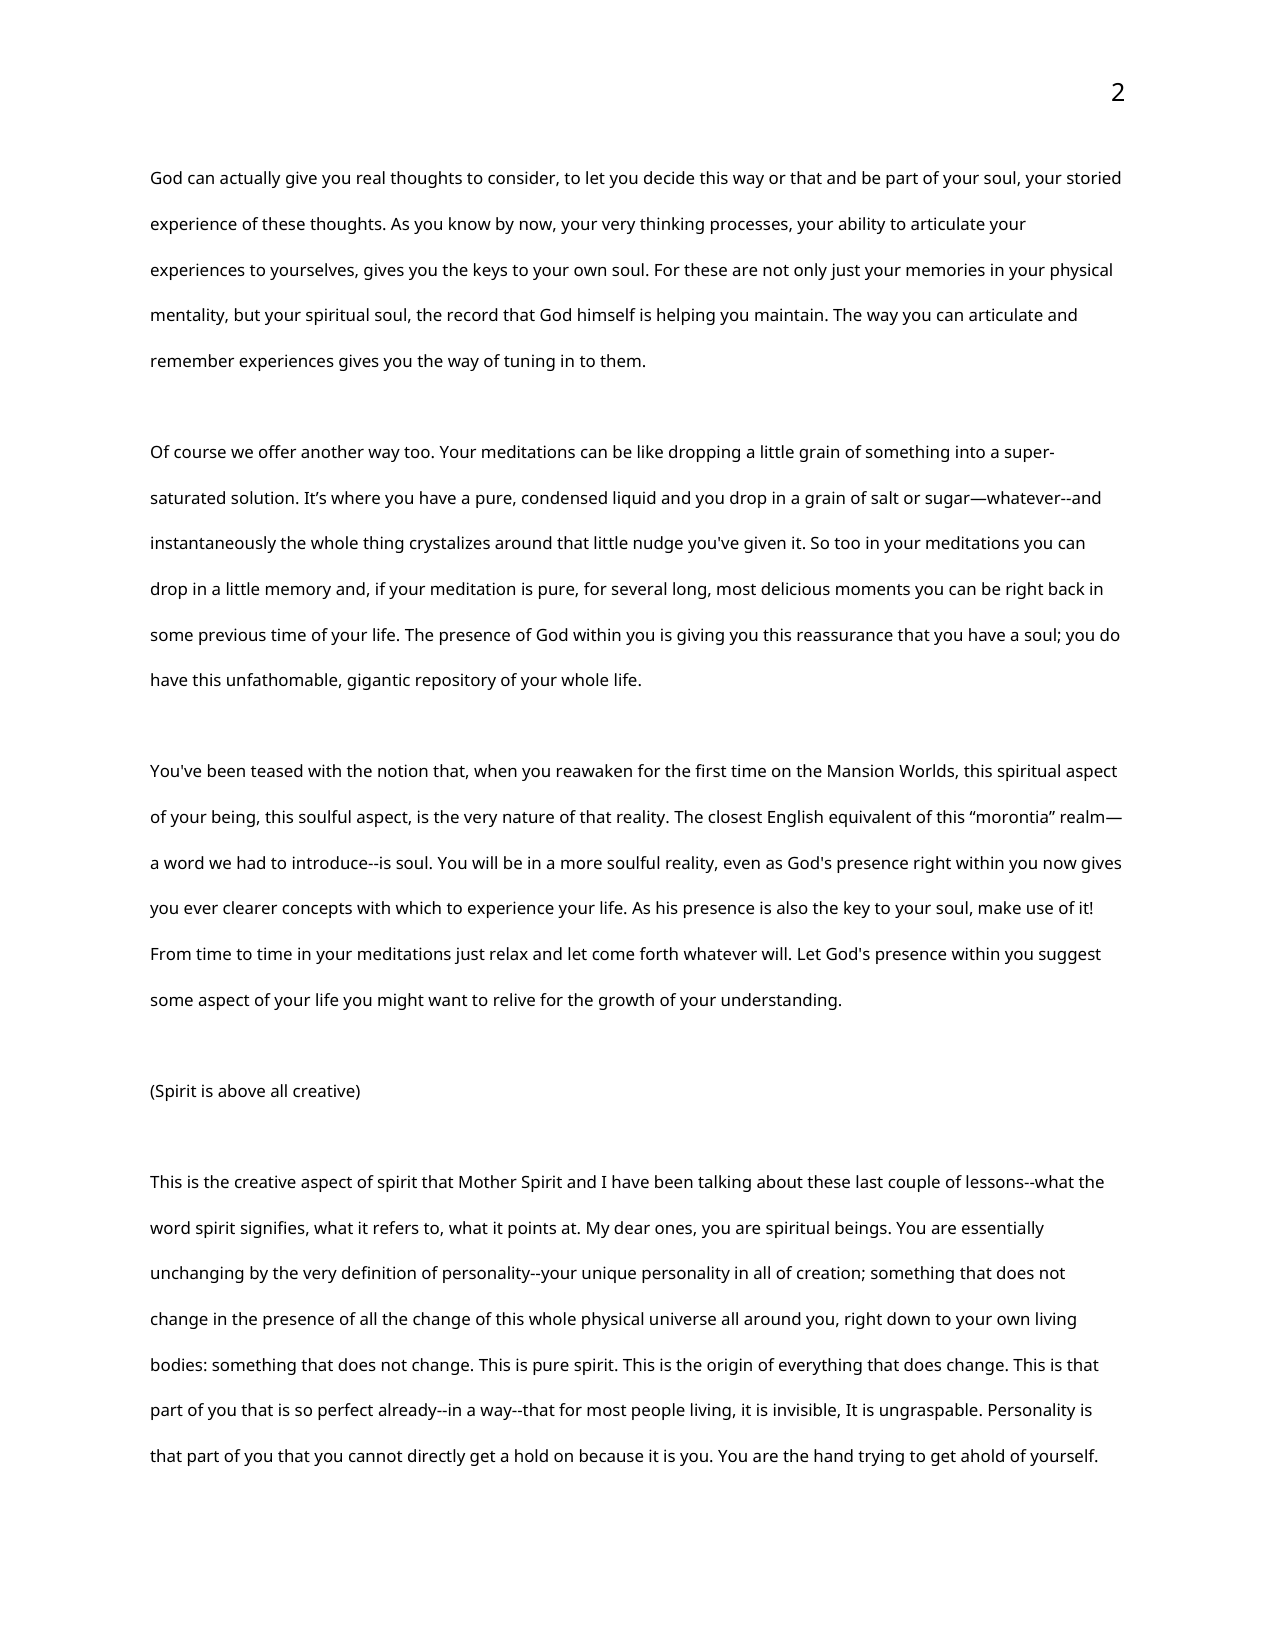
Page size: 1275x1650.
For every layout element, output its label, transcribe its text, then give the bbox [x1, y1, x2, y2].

text God can actually give you real thoughts to consider, to let you decide this way or that and be part of your soul, your storied experience of these thoughts. As you know by now, your very thinking processes, your ability to articulate your experiences to yourselves, gives you the keys to your own soul. For these are not only just your memories in your physical mentality, but your spiritual soul, the record that God himself is helping you maintain. The way you can articulate and remember experiences gives you the way of tuning in to them. [150, 150, 1125, 372]
text Of course we offer another way too. Your meditations can be like dropping a little grain of something into a super-saturated solution. It’s where you have a pure, condensed liquid and you drop in a grain of salt or sugar—whatever--and instantaneously the whole thing crystalizes around that little nudge you've given it. So too in your meditations you can drop in a little memory and, if your meditation is pure, for several long, most delicious moments you can be right back in some previous time of your life. The presence of God within you is giving you this reassurance that you have a soul; you do have this unfathomable, gigantic repository of your whole life. [150, 424, 1125, 692]
text (Spirit is above all creative) [150, 1062, 1125, 1102]
text This is the creative aspect of spirit that Mother Spirit and I have been talking about these last couple of lessons--what the word spirit signifies, what it refers to, what it points at. My dear ones, you are spiritual beings. You are essentially unchanging by the very definition of personality--your unique personality in all of creation; something that does not change in the presence of all the change of this whole physical universe all around you, right down to your own living bodies: something that does not change. This is pure spirit. This is the origin of everything that does change. This is that part of you that is so perfect already--in a way--that for most people living, it is invisible, It is ungraspable. Personality is that part of you that you cannot directly get a hold on because it is you. You are the hand trying to get ahold of yourself. [150, 1154, 1125, 1467]
text You've been teased with the notion that, when you reawaken for the first time on the Mansion Worlds, this spiritual aspect of your being, this soulful aspect, is the very nature of that reality. The closest English equivalent of this “morontia” realm—a word we had to introduce--is soul. You will be in a more soulful reality, even as God's presence right within you now gives you ever clearer concepts with which to experience your life. As his presence is also the key to your soul, make use of it! From time to time in your meditations just relax and let come forth whatever will. Let God's presence within you suggest some aspect of your life you might want to relive for the growth of your understanding. [150, 743, 1125, 1011]
